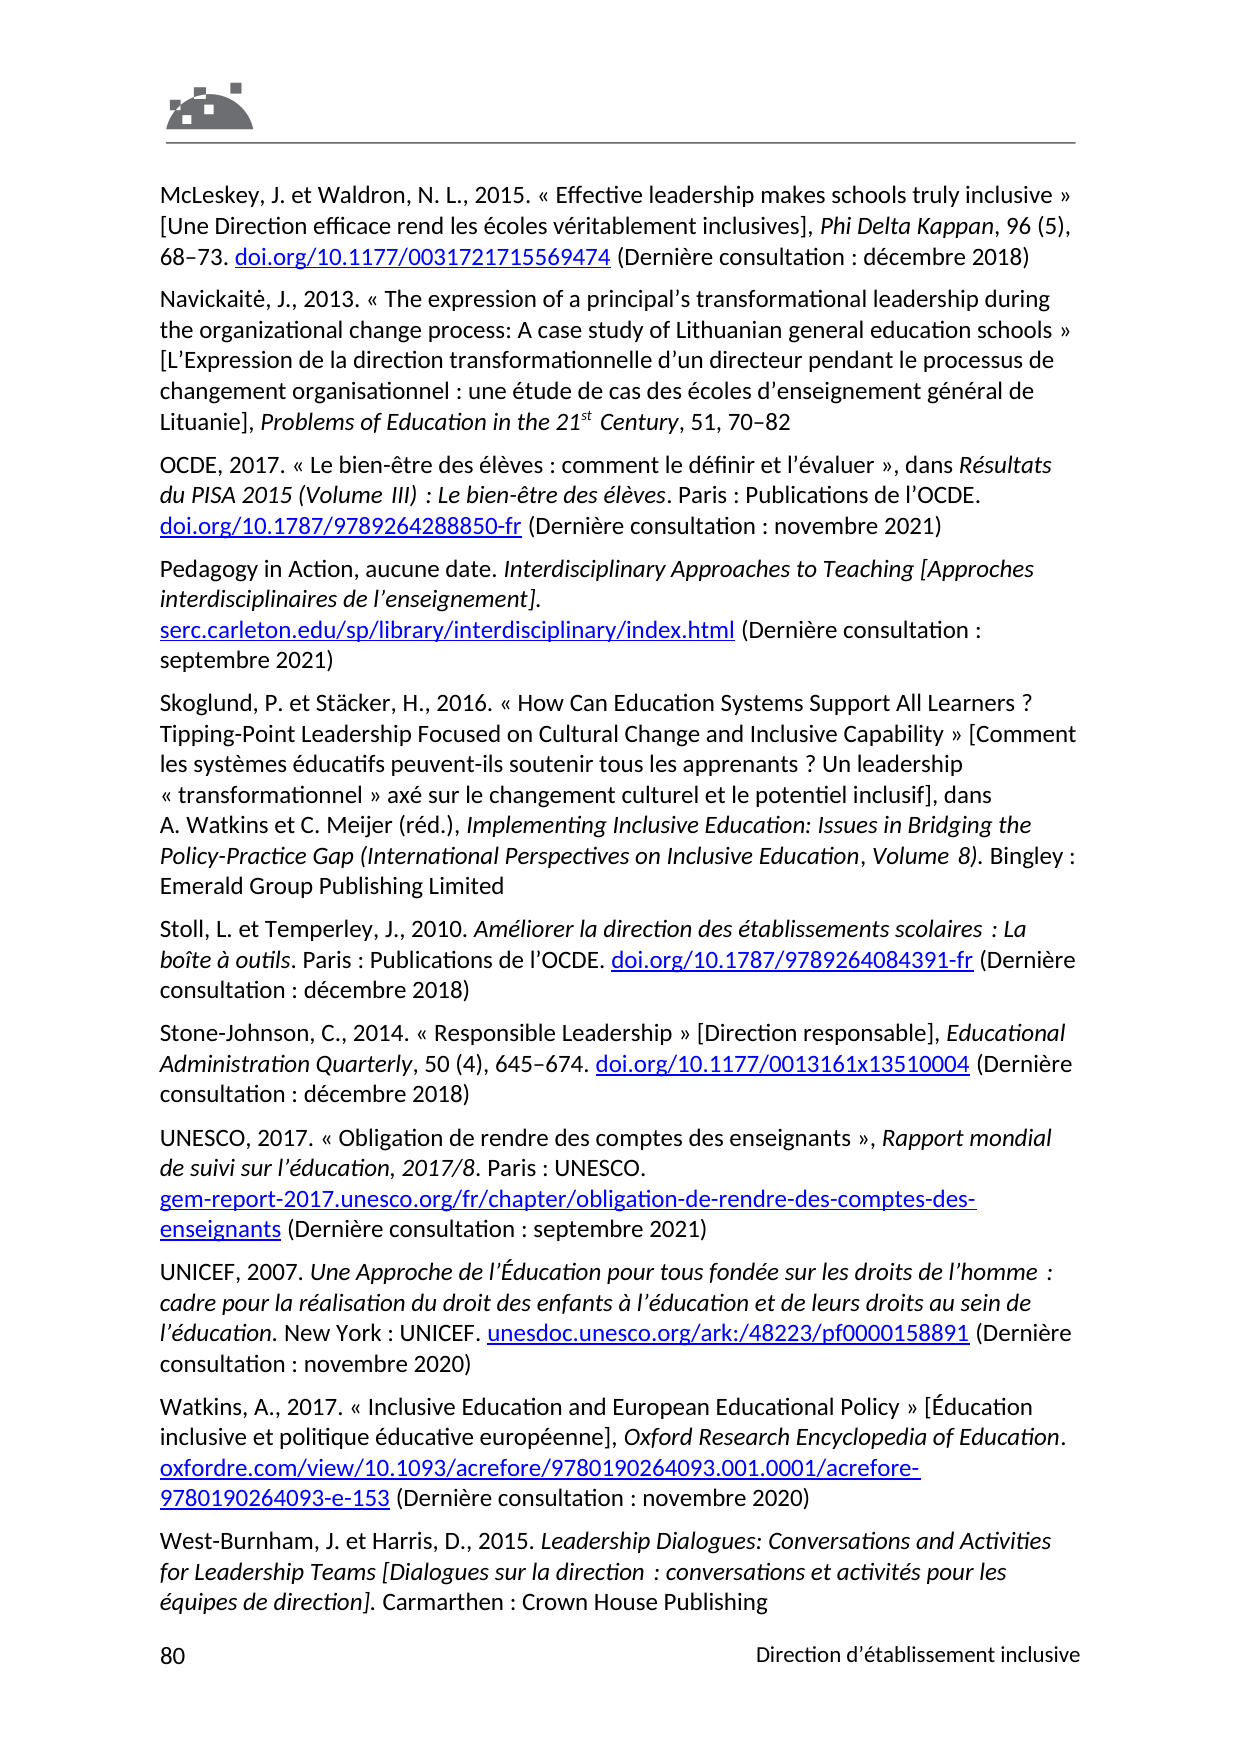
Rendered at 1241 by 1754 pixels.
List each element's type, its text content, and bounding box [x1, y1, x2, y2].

text UNICEF, 2007. Une Approche de l’Éducation pour tous fondée sur les droits de l’homme : cadre pour la réalisation du droit des enfants à l’éducation et de leurs droits au sein de l’éducation. New York : UNICEF. unesdoc.unesco.org/ark:/48223/pf0000158891 (Dernière consultation : novembre 2020) [159, 1256, 1081, 1378]
text Watkins, A., 2017. « Inclusive Education and European Educational Policy » [Éducation inclusive et politique éducative européenne], Oxford Research Encyclopedia of Education. oxfordre.com/view/10.1093/acrefore/9780190264093.001.0001/acrefore-9780190264093-e-153 (Dernière consultation : novembre 2020) [159, 1391, 1081, 1513]
text UNESCO, 2017. « Obligation de rendre des comptes des enseignants », Rapport mondial de suivi sur l’éducation, 2017/8. Paris : UNESCO. gem-report-2017.unesco.org/fr/chapter/obligation-de-rendre-des-comptes-des-enseignants (Dernière consultation : septembre 2021) [159, 1122, 1081, 1244]
text Skoglund, P. et Stäcker, H., 2016. « How Can Education Systems Support All Learners ? Tipping-Point Leadership Focused on Cultural Change and Inclusive Capability » [Comment les systèmes éducatifs peuvent-ils soutenir tous les apprenants ? Un leadership « transformationnel » axé sur le changement culturel et le potentiel inclusif], dans A. Watkins et C. Meijer (réd.), Implementing Inclusive Education: Issues in Bridging the Policy-Practice Gap (International Perspectives on Inclusive Education, Volume 8). Bingley : Emerald Group Publishing Limited [159, 687, 1081, 901]
text OCDE, 2017. « Le bien-être des élèves : comment le définir et l’évaluer », dans Résultats du PISA 2015 (Volume III) : Le bien-être des élèves. Paris : Publications de l’OCDE. doi.org/10.1787/9789264288850-fr (Dernière consultation : novembre 2021) [159, 449, 1081, 540]
text Pedagogy in Action, aucune date. Interdisciplinary Approaches to Teaching [Approches interdisciplinaires de l’enseignement]. serc.carleton.edu/sp/library/interdisciplinary/index.html (Dernière consultation : septembre 2021) [159, 553, 1081, 675]
text Navickaitė, J., 2013. « The expression of a principal’s transformational leadership during the organizational change process: A case study of Lithuanian general education schools » [L’Expression de la direction transformationnelle d’un directeur pendant le processus de changement organisationnel : une étude de cas des écoles d’enseignement général de Lituanie], Problems of Education in the 21st Century, 51, 70–82 [159, 284, 1081, 436]
picture [159, 73, 1081, 151]
text West-Burnham, J. et Harris, D., 2015. Leadership Dialogues: Conversations and Activities for Leadership Teams [Dialogues sur la direction : conversations et activités pour les équipes de direction]. Carmarthen : Crown House Publishing [159, 1525, 1081, 1617]
text McLeskey, J. et Waldron, N. L., 2015. « Effective leadership makes schools truly inclusive » [Une Direction efficace rend les écoles véritablement inclusives], Phi Delta Kappan, 96 (5), 68–73. doi.org/10.1177/0031721715569474 (Dernière consultation : décembre 2018) [159, 179, 1081, 271]
text Stone-Johnson, C., 2014. « Responsible Leadership » [Direction responsable], Educational Administration Quarterly, 50 (4), 645–674. doi.org/10.1177/0013161x13510004 (Dernière consultation : décembre 2018) [159, 1018, 1081, 1109]
text Stoll, L. et Temperley, J., 2010. Améliorer la direction des établissements scolaires : La boîte à outils. Paris : Publications de l’OCDE. doi.org/10.1787/9789264084391-fr (Dernière consultation : décembre 2018) [159, 913, 1081, 1005]
